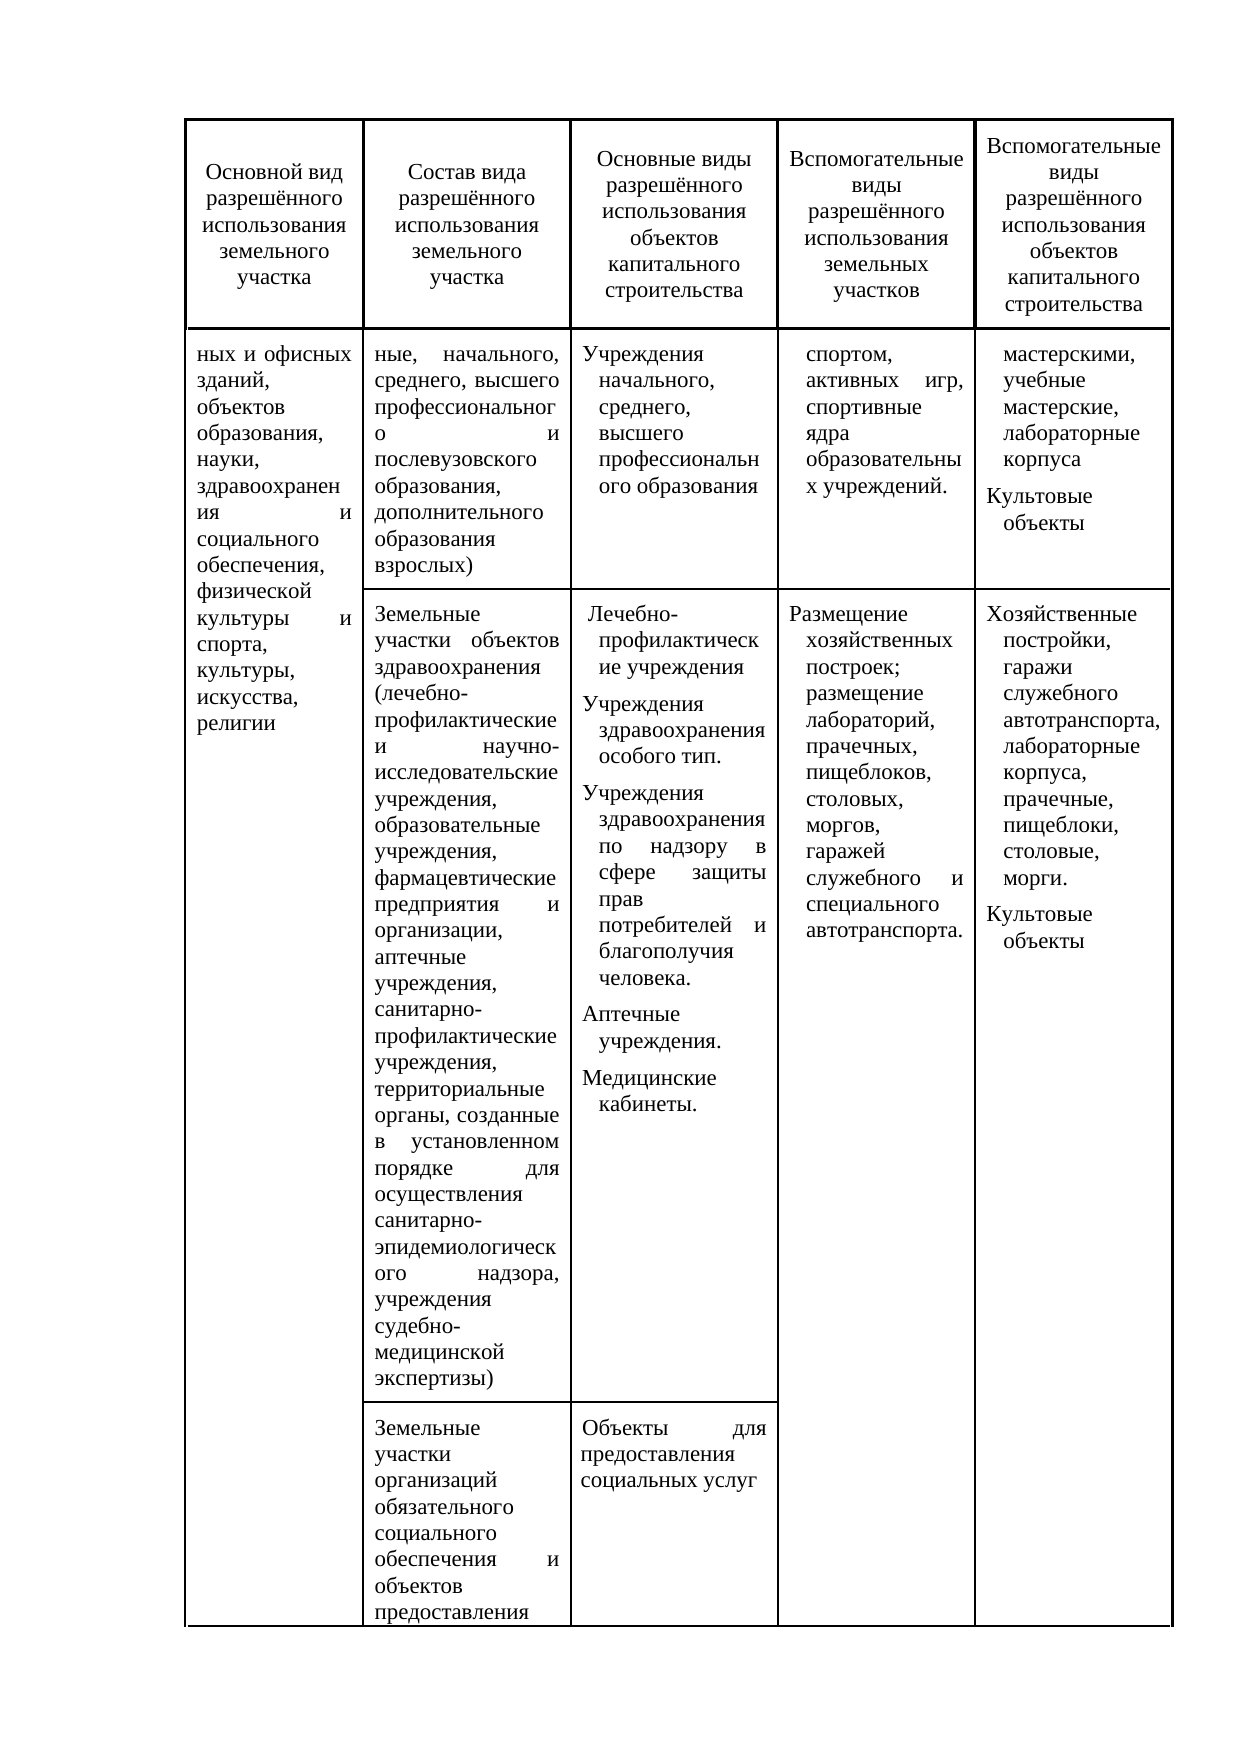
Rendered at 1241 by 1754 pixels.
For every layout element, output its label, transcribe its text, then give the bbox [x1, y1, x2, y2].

table_header Основной вид разрешённого использования земельного участка [187, 121, 362, 327]
table_cell Земельные участки организаций обязательного социального обеспечения и объектов предоставления социальных услуг [364, 1403, 570, 1624]
table_cell Размещение хозяйственных построек; площадки для занятий физкультурой и спортом, активных игр, спортивные ядра образовательных учреждений. [779, 330, 974, 588]
table_cell Хозяйственные постройки, гаражи служебного автотранспорта, в т.ч. с мастерскими, учебные мастерские, лабораторные корпуса Культовые объекты [976, 327, 1171, 588]
table_cell Лечебно-профилактические учреждения Учреждения здравоохранения особого тип. Учреждения здравоохранения по надзору в сфере защиты прав потребителей и благополучия человека. Аптечные учреждения. Медицинские кабинеты. [572, 590, 777, 1401]
table_header Вспомогательные виды разрешённого использования земельных участков [779, 121, 973, 327]
table_cell Хозяйственные постройки, гаражи служебного автотранспорта, лабораторные корпуса, прачечные, пищеблоки, столовые, морги. Культовые объекты [976, 588, 1171, 1624]
table_cell Дошкольные образовательные учреждения. Общеобразовательные школы. Учреждения начального, среднего, высшего профессионального образования [572, 330, 777, 588]
table_header Основные виды разрешённого использования объектов капитального строительства [572, 121, 776, 327]
table_header Состав вида разрешённого использования земельного участка [365, 121, 569, 327]
table_cell Земельные участки объектов здравоохранения (лечебно-профилактические и научно-исследовательские учреждения, образовательные учреждения, фармацевтические предприятия и организации, аптечные учреждения, санитарно-профилактические учреждения, территориальные органы, созданные в установленном порядке для осуществления санитарно-эпидемиологического надзора, учреждения судебно-медицинской экспертизы) [364, 590, 570, 1401]
table_cell Размещение хозяйственных построек; размещение лабораторий, прачечных, пищеблоков, столовых, моргов, гаражей служебного и специального автотранспорта. [779, 590, 974, 1624]
table_cell Объекты для предоставления социальных услуг [572, 1403, 777, 1624]
table_header Вспомогательные виды разрешённого использования объектов капитального строительства [977, 121, 1171, 327]
